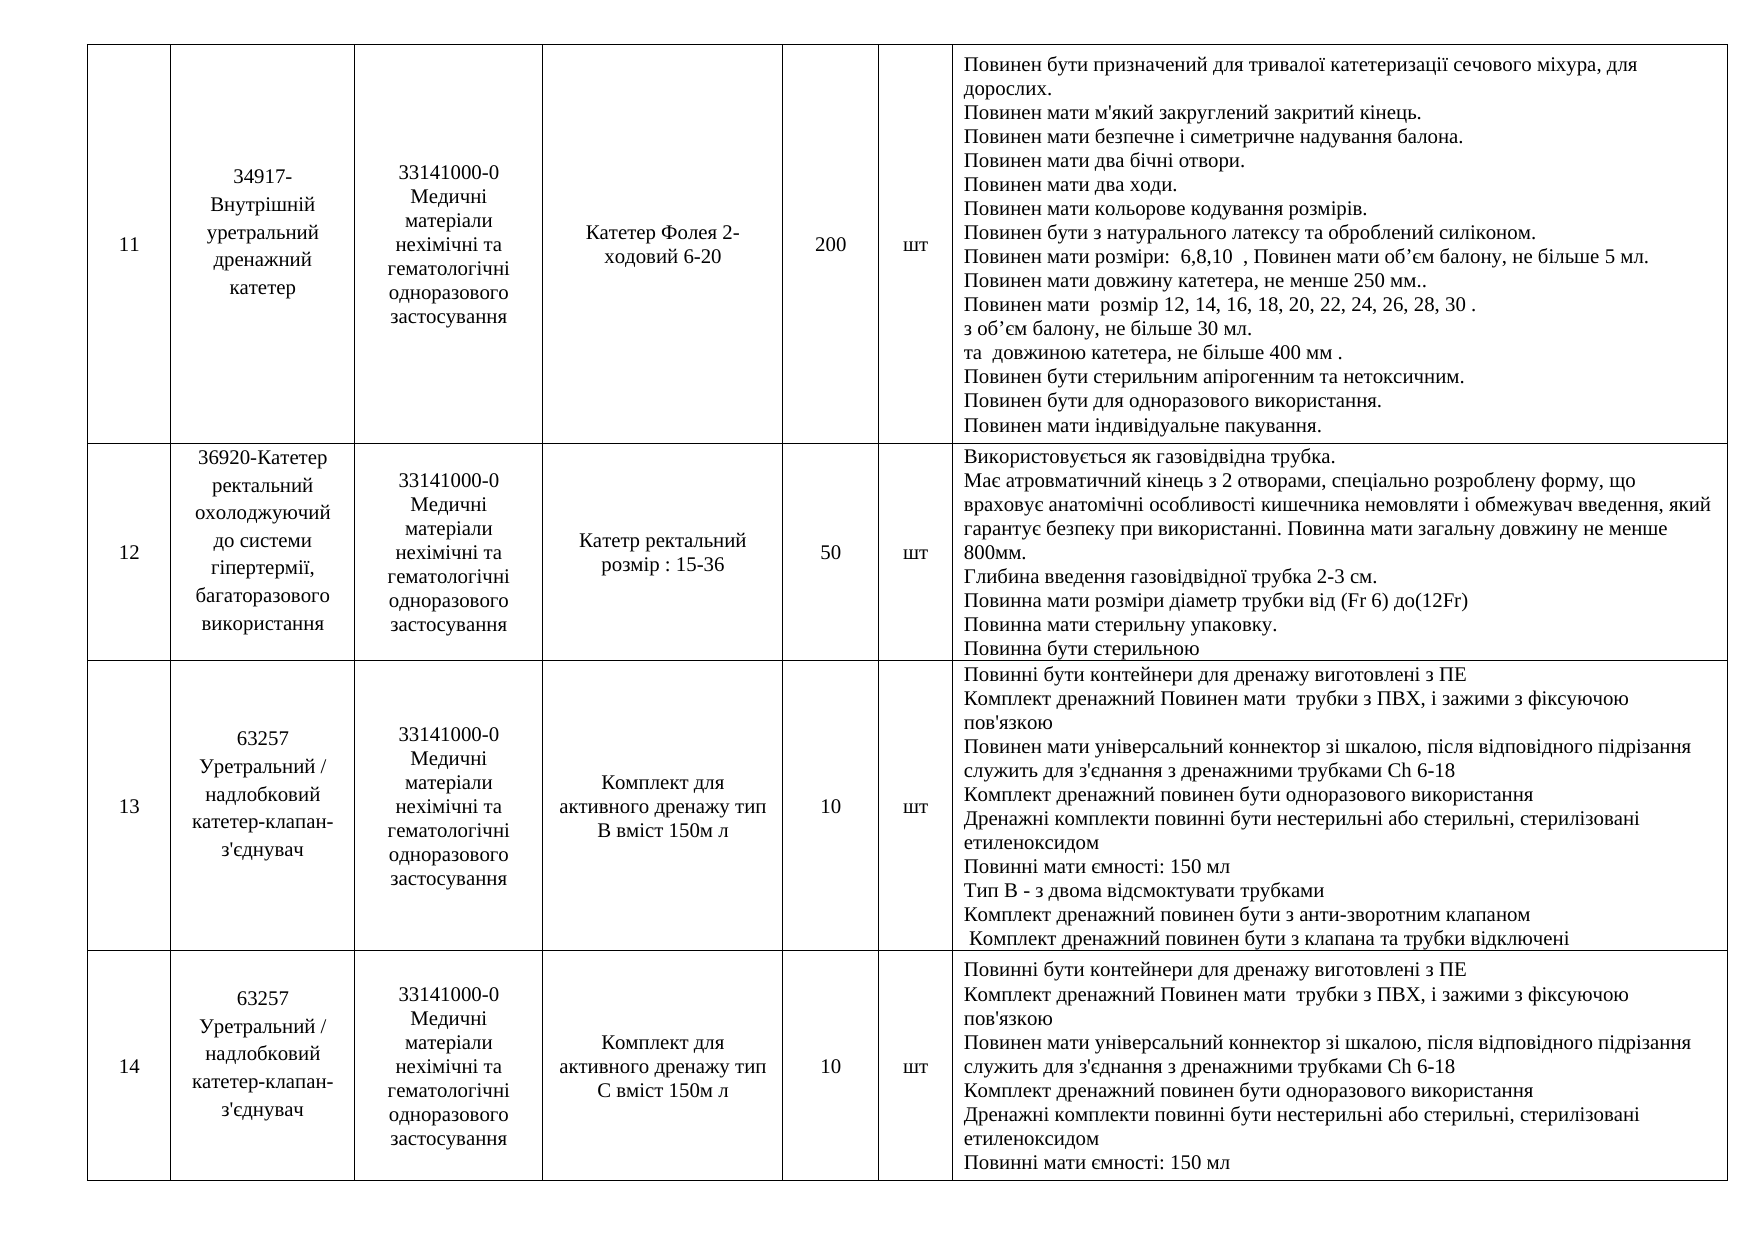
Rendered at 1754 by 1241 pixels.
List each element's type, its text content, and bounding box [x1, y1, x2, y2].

table_cell Повинні бути контейнери для дренажу виготовлені з ПЕ Комплект дренажний Повинен мати трубки з ПВХ, і зажими з фіксуючою пов'язкою Повинен мати універсальний коннектор зі шкалою, після відповідного підрізання служить для з'єднання з дренажними трубками Ch 6-18 Комплект дренажний повинен бути одноразового використання Дренажні комплекти повинні бути нестерильні або стерильні, стерилізовані етиленоксидом Повинні мати ємності: 150 мл Тип В - з двома відсмоктувати трубками Комплект дренажний повинен бути з анти-зворотним клапаном Комплект дренажний повинен бути з клапана та трубки відключені [953, 661, 1727, 950]
table_cell 200 [783, 45, 878, 443]
table_cell Повинен бути призначений для тривалої катетеризації сечового міхура, для дорослих. Повинен мати м'який закруглений закритий кінець. Повинен мати безпечне і симетричне надування балона. Повинен мати два бічні отвори. Повинен мати два ходи. Повинен мати кольорове кодування розмірів. Повинен бути з натурального латексу та оброблений силіконом. Повинен мати розміри: 6,8,10 , Повинен мати об’єм балону, не більше 5 мл. Повинен мати довжину катетера, не менше 250 мм.. Повинен мати розмір 12, 14, 16, 18, 20, 22, 24, 26, 28, 30 . з об’єм балону, не більше 30 мл. та довжиною катетера, не більше 400 мм . Повинен бути стерильним апірогенним та нетоксичним. Повинен бути для одноразового використання. Повинен мати індивідуальне пакування. [953, 45, 1727, 443]
table_cell 12 [88, 444, 170, 660]
table_cell шт [879, 444, 952, 660]
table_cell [543, 951, 782, 1180]
table_cell шт [879, 661, 952, 950]
table_cell 34917-Внутрішній уретральний дренажний катетер [171, 45, 354, 443]
table_cell 33141000-0 Медичні матеріали нехімічні та гематологічні одноразового застосування [355, 661, 542, 950]
table_cell Катетр ректальний розмір : 15-36 [543, 444, 782, 660]
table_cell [355, 951, 542, 1180]
table_cell 14 [88, 951, 170, 1180]
table_cell 11 [88, 45, 170, 443]
table_cell 33141000-0 Медичні матеріали нехімічні та гематологічні одноразового застосування [355, 444, 542, 660]
table_cell Катетер Фолея 2-ходовий 6-20 [543, 45, 782, 443]
table_cell 10 [783, 661, 878, 950]
table_cell 10 [783, 951, 878, 1180]
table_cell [953, 951, 1727, 1180]
table_cell 50 [783, 444, 878, 660]
table_cell 36920-Катетер ректальний охолоджуючий до системи гіпертермії, багаторазового використання [171, 444, 354, 660]
table_cell 63257 Уретральний / надлобковий катетер-клапан-з'єднувач [171, 661, 354, 950]
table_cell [171, 951, 354, 1180]
table_cell Використовується як газовідвідна трубка. Має атровматичний кінець з 2 отворами, спеціально розроблену форму, що враховує анатомічні особливості кишечника немовляти і обмежувач введення, який гарантує безпеку при використанні. Повинна мати загальну довжину не менше 800мм. Глибина введення газовідвідної трубка 2-3 см. Повинна мати розміри діаметр трубки від (Fr 6) до(12Fr) Повинна мати стерильну упаковку. Повинна бути стерильною [953, 444, 1727, 660]
table_cell 13 [88, 661, 170, 950]
table_cell Комплект для активного дренажу тип В вміст 150м л [543, 661, 782, 950]
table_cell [355, 45, 542, 443]
table_cell шт [879, 45, 952, 443]
table_cell шт [879, 951, 952, 1180]
